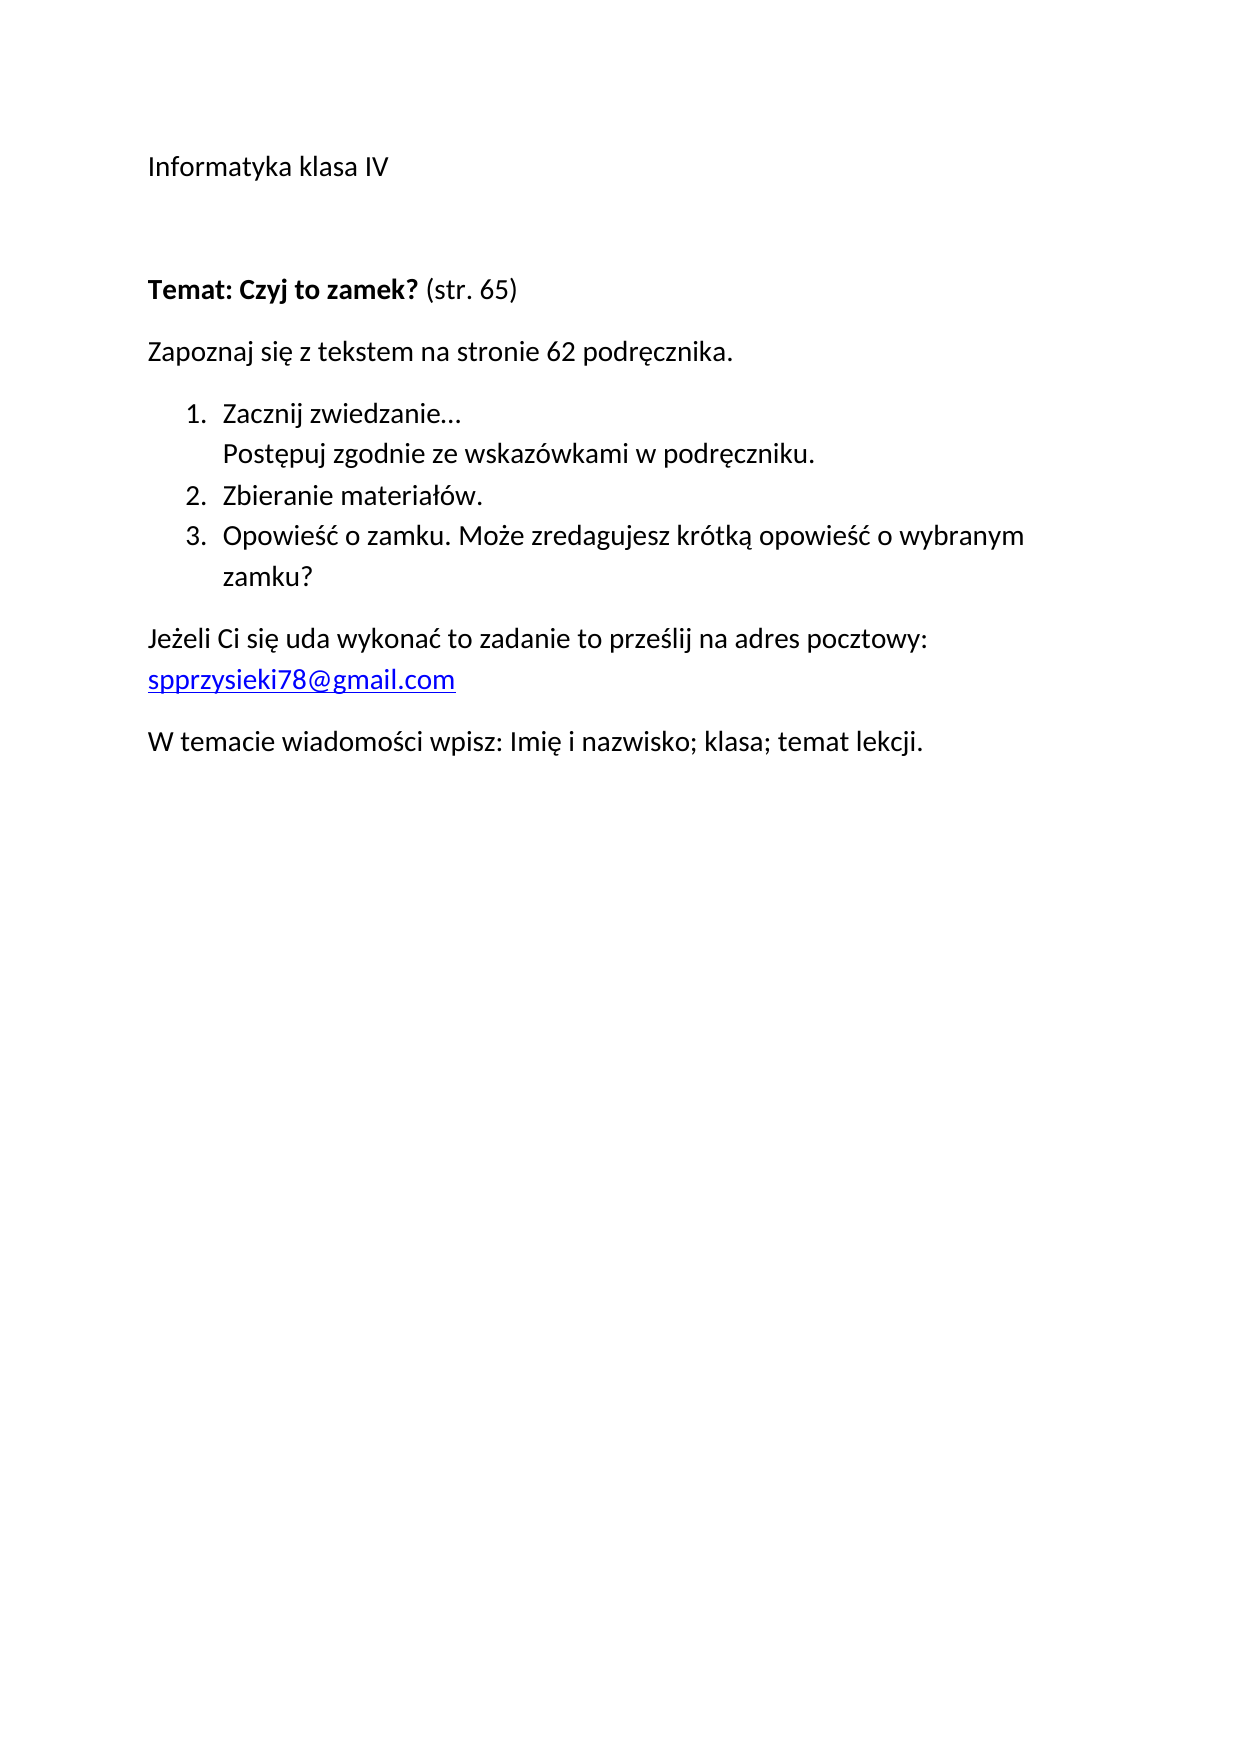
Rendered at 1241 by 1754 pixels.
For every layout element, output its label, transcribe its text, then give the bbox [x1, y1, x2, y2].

text W temacie wiadomości wpisz: Imię i nazwisko; klasa; temat lekcji. [148, 723, 1093, 758]
list Zacznij zwiedzanie… [185, 395, 1093, 430]
list Postępuj zgodnie ze wskazówkami w podręczniku. [223, 436, 1093, 471]
text Informatyka klasa IV [148, 148, 1093, 183]
list Zbieranie materiałów. [185, 477, 1093, 512]
list Opowieść o zamku. Może zredagujesz krótką opowieść o wybranym zamku? [185, 517, 1093, 594]
text Zapoznaj się z tekstem na stronie 62 podręcznika. [148, 333, 1093, 368]
text Jeżeli Ci się uda wykonać to zadanie to prześlij na adres pocztowy: spprzysieki78@gmail.com [148, 620, 1093, 697]
text Temat: Czyj to zamek? (str. 65) [148, 271, 1093, 307]
